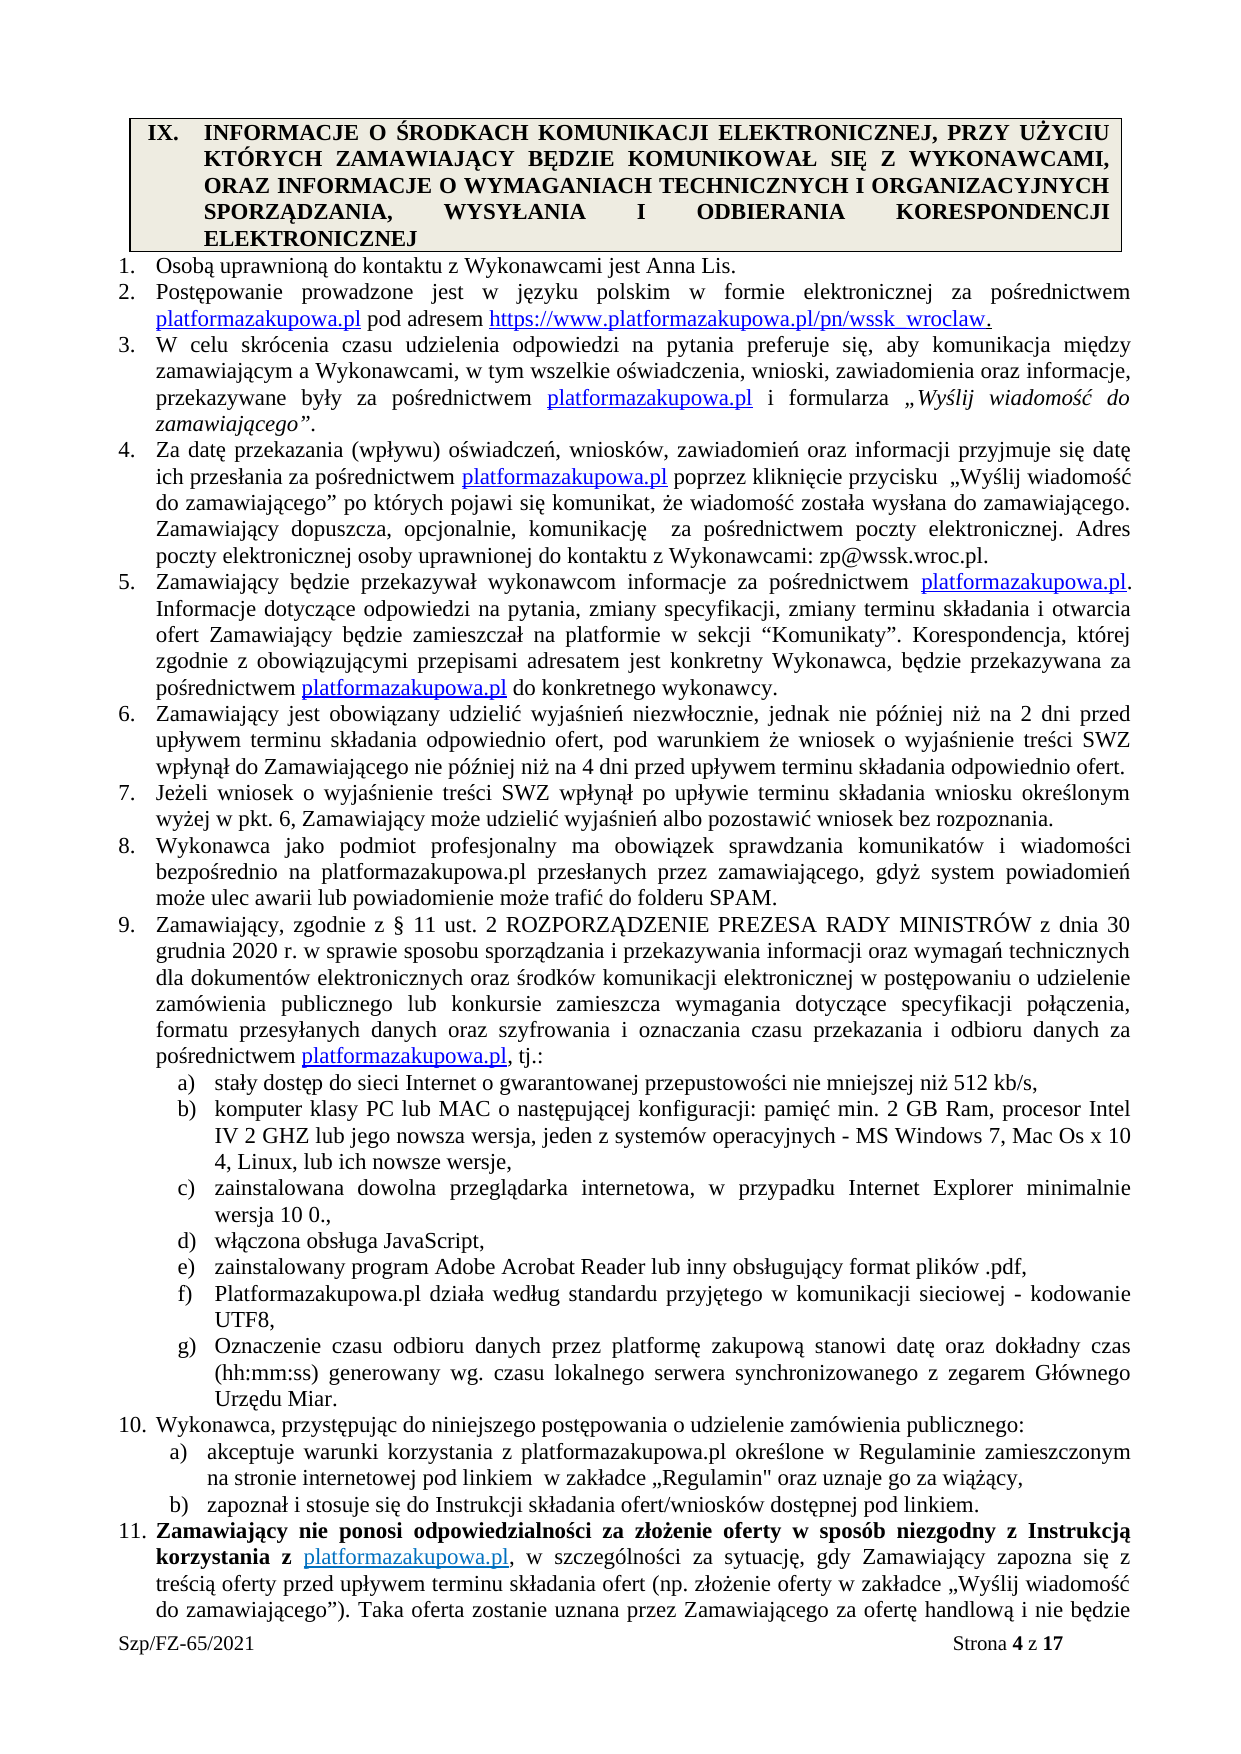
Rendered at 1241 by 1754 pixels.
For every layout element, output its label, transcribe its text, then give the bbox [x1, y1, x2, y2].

list Oznaczenie czasu odbioru danych przez platformę zakupową stanowi datę oraz dokładny czas (hh:mm:ss) generowany wg. czasu lokalnego serwera synchronizowanego z zegarem Głównego Urzędu Miar. [177, 1332, 1132, 1412]
list Postępowanie prowadzone jest w języku polskim w formie elektronicznej za pośrednictwem platformazakupowa.pl pod adresem https://www.platformazakupowa.pl/pn/wssk_wroclaw. [118, 278, 1132, 331]
list Za datę przekazania (wpływu) oświadczeń, wniosków, zawiadomień oraz informacji przyjmuje się datę ich przesłania za pośrednictwem platformazakupowa.pl poprzez kliknięcie przycisku „Wyślij wiadomość do zamawiającego” po których pojawi się komunikat, że wiadomość została wysłana do zamawiającego. Zamawiający dopuszcza, opcjonalnie, komunikację za pośrednictwem poczty elektronicznej. Adres poczty elektronicznej osoby uprawnionej do kontaktu z Wykonawcami: zp@wssk.wroc.pl. [118, 436, 1132, 568]
list komputer klasy PC lub MAC o następującej konfiguracji: pamięć min. 2 GB Ram, procesor Intel IV 2 GHZ lub jego nowsza wersja, jeden z systemów operacyjnych - MS Windows 7, Mac Os x 10 4, Linux, lub ich nowsze wersje, [177, 1095, 1132, 1174]
list Osobą uprawnioną do kontaktu z Wykonawcami jest Anna Lis. [118, 252, 1132, 278]
list Wykonawca jako podmiot profesjonalny ma obowiązek sprawdzania komunikatów i wiadomości bezpośrednio na platformazakupowa.pl przesłanych przez zamawiającego, gdyż system powiadomień może ulec awarii lub powiadomienie może trafić do folderu SPAM. [118, 832, 1132, 911]
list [118, 1517, 1132, 1622]
list stały dostęp do sieci Internet o gwarantowanej przepustowości nie mniejszej niż 512 kb/s, [177, 1069, 1132, 1095]
table_header INFORMACJE O ŚRODKACH KOMUNIKACJI ELEKTRONICZNEJ, PRZY UŻYCIU KTÓRYCH ZAMAWIAJĄCY BĘDZIE KOMUNIKOWAŁ SIĘ Z WYKONAWCAMI, ORAZ INFORMACJE O WYMAGANIACH TECHNICZNYCH I ORGANIZACYJNYCH SPORZĄDZANIA, WYSYŁANIA I ODBIERANIA KORESPONDENCJI ELEKTRONICZNEJ [131, 119, 1121, 251]
list Platformazakupowa.pl działa według standardu przyjętego w komunikacji sieciowej - kodowanie UTF8, [177, 1280, 1132, 1332]
list Wykonawca, przystępując do niniejszego postępowania o udzielenie zamówienia publicznego: [118, 1412, 1132, 1438]
list zapoznał i stosuje się do Instrukcji składania ofert/wniosków dostępnej pod linkiem. [169, 1491, 1132, 1517]
list W celu skrócenia czasu udzielenia odpowiedzi na pytania preferuje się, aby komunikacja między zamawiającym a Wykonawcami, w tym wszelkie oświadczenia, wnioski, zawiadomienia oraz informacje, przekazywane były za pośrednictwem platformazakupowa.pl i formularza „Wyślij wiadomość do zamawiającego”. [118, 331, 1132, 436]
list zainstalowany program Adobe Acrobat Reader lub inny obsługujący format plików .pdf, [177, 1253, 1132, 1280]
list Zamawiający będzie przekazywał wykonawcom informacje za pośrednictwem platformazakupowa.pl. Informacje dotyczące odpowiedzi na pytania, zmiany specyfikacji, zmiany terminu składania i otwarcia ofert Zamawiający będzie zamieszczał na platformie w sekcji “Komunikaty”. Korespondencja, której zgodnie z obowiązującymi przepisami adresatem jest konkretny Wykonawca, będzie przekazywana za pośrednictwem platformazakupowa.pl do konkretnego wykonawcy. [118, 568, 1132, 700]
list włączona obsługa JavaScript, [177, 1227, 1132, 1253]
list akceptuje warunki korzystania z platformazakupowa.pl określone w Regulaminie zamieszczonym na stronie internetowej pod linkiem w zakładce „Regulamin" oraz uznaje go za wiążący, [169, 1438, 1132, 1491]
list Jeżeli wniosek o wyjaśnienie treści SWZ wpłynął po upływie terminu składania wniosku określonym wyżej w pkt. 6, Zamawiający może udzielić wyjaśnień albo pozostawić wniosek bez rozpoznania. [118, 779, 1132, 832]
list Zamawiający, zgodnie z § 11 ust. 2 ROZPORZĄDZENIE PREZESA RADY MINISTRÓW z dnia 30 grudnia 2020 r. w sprawie sposobu sporządzania i przekazywania informacji oraz wymagań technicznych dla dokumentów elektronicznych oraz środków komunikacji elektronicznej w postępowaniu o udzielenie zamówienia publicznego lub konkursie zamieszcza wymagania dotyczące specyfikacji połączenia, formatu przesyłanych danych oraz szyfrowania i oznaczania czasu przekazania i odbioru danych za pośrednictwem platformazakupowa.pl, tj.: [118, 911, 1132, 1069]
list zainstalowana dowolna przeglądarka internetowa, w przypadku Internet Explorer minimalnie wersja 10 0., [177, 1174, 1132, 1227]
list Zamawiający jest obowiązany udzielić wyjaśnień niezwłocznie, jednak nie później niż na 2 dni przed upływem terminu składania odpowiednio ofert, pod warunkiem że wniosek o wyjaśnienie treści SWZ wpłynął do Zamawiającego nie później niż na 4 dni przed upływem terminu składania odpowiednio ofert. [118, 700, 1132, 779]
